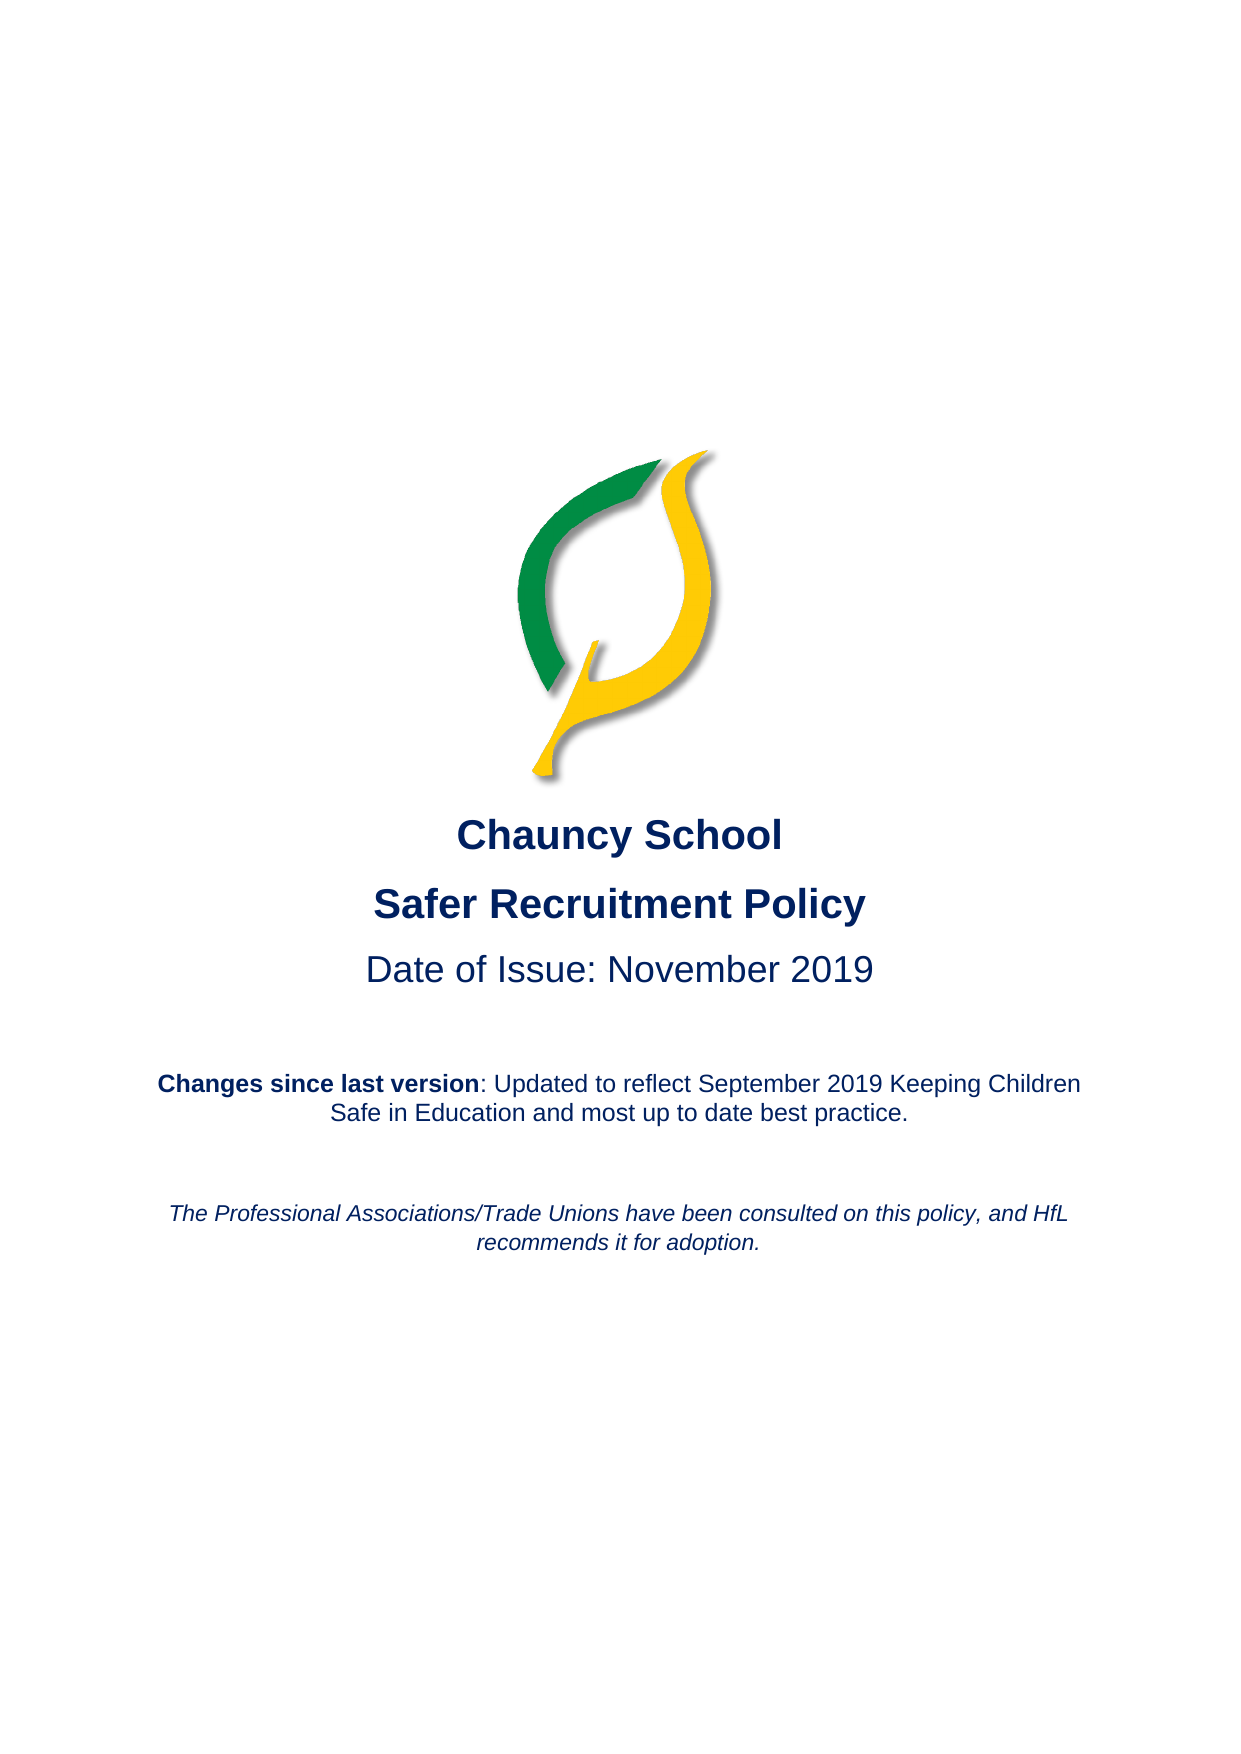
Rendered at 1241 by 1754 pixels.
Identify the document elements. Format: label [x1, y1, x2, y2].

picture [495, 436, 745, 791]
